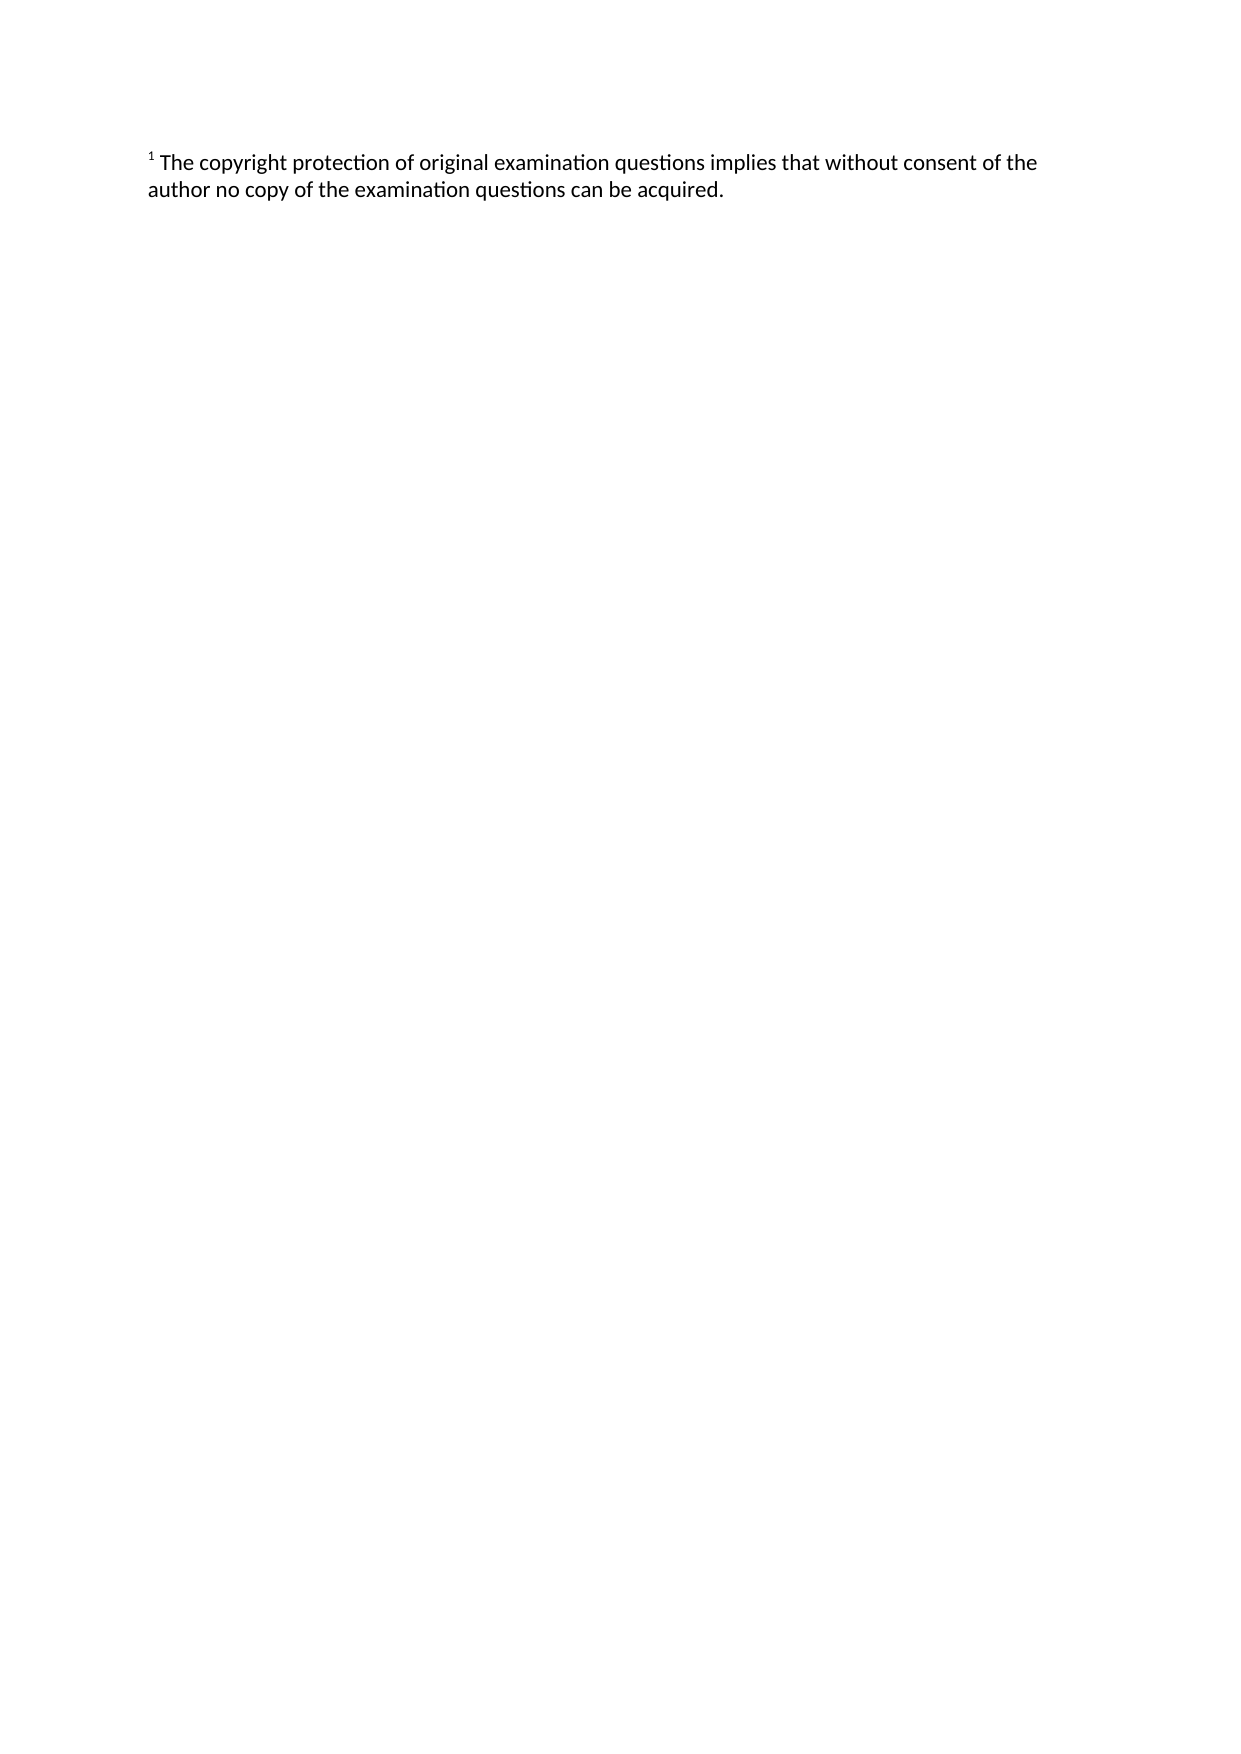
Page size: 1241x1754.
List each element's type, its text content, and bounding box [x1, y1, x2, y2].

text 1 The copyright protection of original examination questions implies that without consent of the author no copy of the examination questions can be acquired. [148, 148, 1093, 204]
